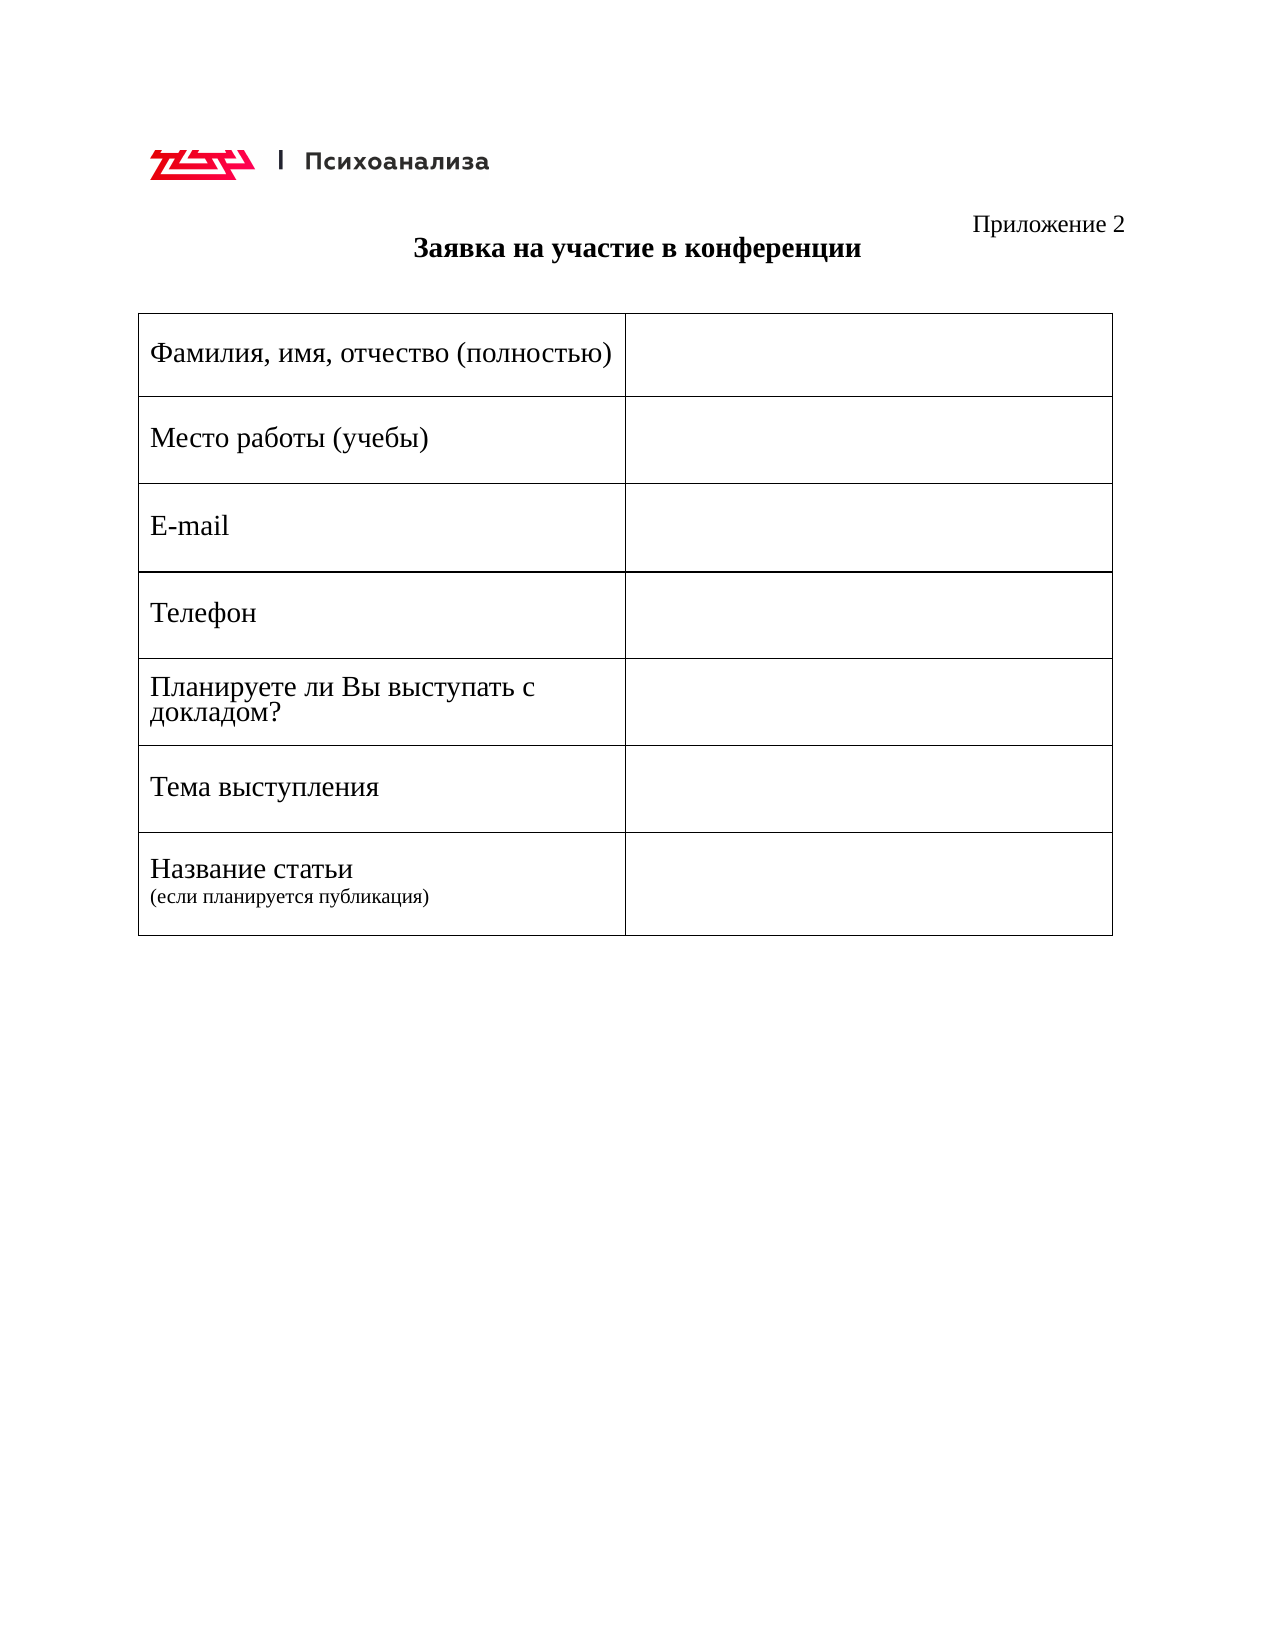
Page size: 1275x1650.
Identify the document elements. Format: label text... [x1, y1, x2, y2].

table_cell [626, 659, 1112, 744]
table_cell [626, 746, 1112, 832]
table_cell E-mail [139, 484, 625, 571]
text Приложение 2 [150, 212, 1125, 237]
table_header Фамилия, имя, отчество (полностью) [139, 314, 625, 396]
table_cell [626, 484, 1112, 571]
table_cell Телефон [139, 573, 625, 658]
table_cell Место работы (учебы) [139, 397, 625, 483]
table_cell Планируете ли Вы выступать с докладом? [139, 659, 625, 744]
table_cell [626, 573, 1112, 658]
table_cell Тема выступления [139, 746, 625, 832]
table_cell [626, 397, 1112, 483]
table_header [626, 314, 1112, 396]
table_cell [626, 833, 1112, 934]
table_cell Название статьи (если планируется публикация) [139, 833, 625, 934]
text Заявка на участие в конференции [744, 237, 1125, 262]
text Заявка на участие в конференции [150, 237, 740, 262]
